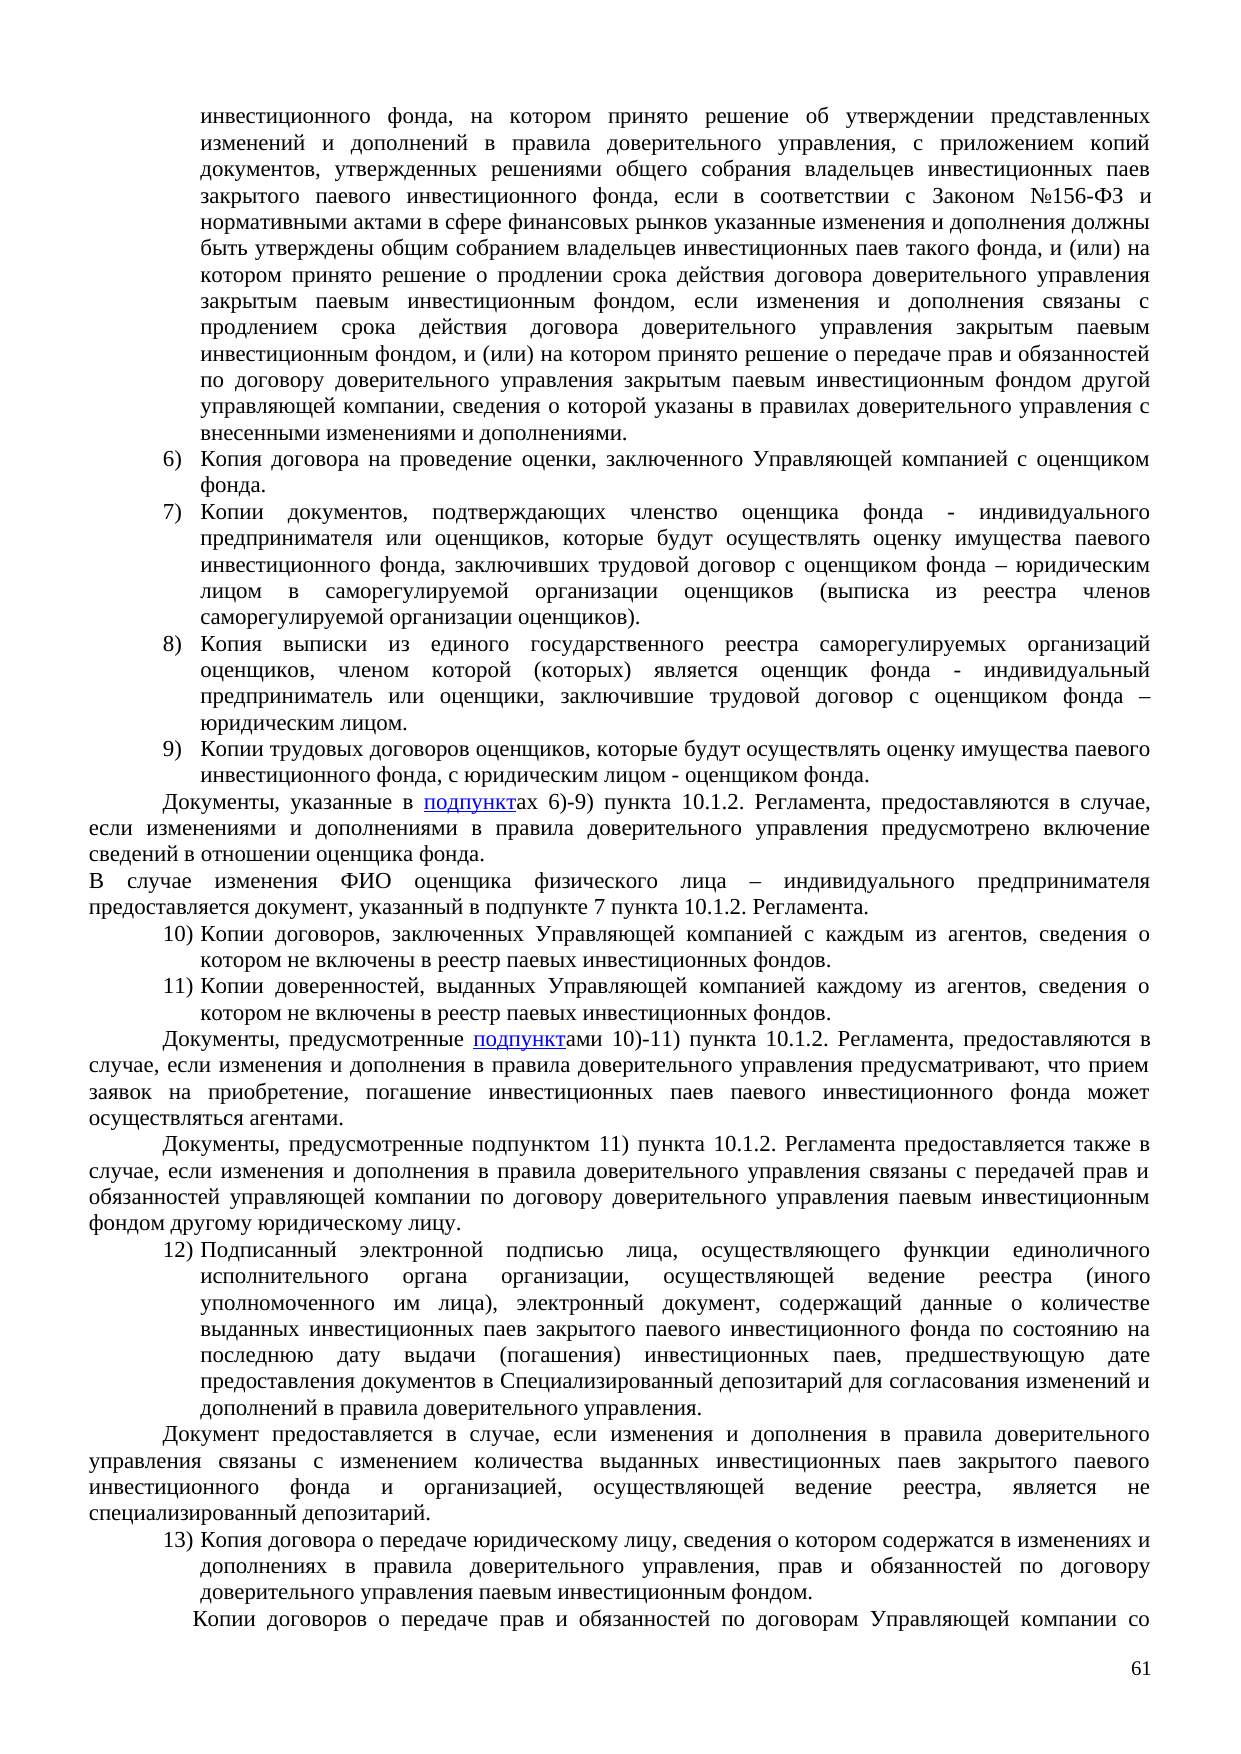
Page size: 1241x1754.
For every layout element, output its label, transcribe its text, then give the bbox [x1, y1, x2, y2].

text Копия договора на проведение оценки, заключенного Управляющей компанией с оценщиком фонда. [163, 445, 1152, 498]
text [163, 103, 1152, 445]
text Копии договоров, заключенных Управляющей компанией с каждым из агентов, сведения о котором не включены в реестр паевых инвестиционных фондов. [163, 919, 1152, 972]
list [192, 1605, 1152, 1631]
text Документы, предусмотренные подпунктами 10)-11) пункта 10.1.2. Регламента, предоставляются в случае, если изменения и дополнения в правила доверительного управления предусматривают, что прием заявок на приобретение, погашение инвестиционных паев паевого инвестиционного фонда может осуществляться агентами. [89, 1025, 1152, 1130]
text Копии доверенностей, выданных Управляющей компанией каждому из агентов, сведения о котором не включены в реестр паевых инвестиционных фондов. [163, 972, 1152, 1025]
text Копия договора о передаче юридическому лицу, сведения о котором содержатся в изменениях и дополнениях в правила доверительного управления, прав и обязанностей по договору доверительного управления паевым инвестиционным фондом. [163, 1526, 1152, 1605]
text Документы, предусмотренные подпунктом 11) пункта 10.1.2. Регламента предоставляется также в случае, если изменения и дополнения в правила доверительного управления связаны с передачей прав и обязанностей управляющей компании по договору доверительного управления паевым инвестиционным фондом другому юридическому лицу. [89, 1130, 1152, 1236]
text Подписанный электронной подписью лица, осуществляющего функции единоличного исполнительного органа организации, осуществляющей ведение реестра (иного уполномоченного им лица), электронный документ, содержащий данные о количестве выданных инвестиционных паев закрытого паевого инвестиционного фонда по состоянию на последнюю дату выдачи (погашения) инвестиционных паев, предшествующую дате предоставления документов в Специализированный депозитарий для согласования изменений и дополнений в правила доверительного управления. [163, 1236, 1152, 1420]
text В случае изменения ФИО оценщика физического лица – индивидуального предпринимателя предоставляется документ, указанный в подпункте 7 пункта 10.1.2. Регламента. [89, 867, 1152, 919]
text Документы, указанные в подпунктах 6)-9) пункта 10.1.2. Регламента, предоставляются в случае, если изменениями и дополнениями в правила доверительного управления предусмотрено включение сведений в отношении оценщика фонда. [89, 788, 1152, 867]
text Копии трудовых договоров оценщиков, которые будут осуществлять оценку имущества паевого инвестиционного фонда, с юридическим лицом - оценщиком фонда. [163, 735, 1152, 788]
text Документ предоставляется в случае, если изменения и дополнения в правила доверительного управления связаны с изменением количества выданных инвестиционных паев закрытого паевого инвестиционного фонда и организацией, осуществляющей ведение реестра, является не специализированный депозитарий. [89, 1420, 1152, 1526]
text Копии документов, подтверждающих членство оценщика фонда - индивидуального предпринимателя или оценщиков, которые будут осуществлять оценку имущества паевого инвестиционного фонда, заключивших трудовой договор с оценщиком фонда – юридическим лицом в саморегулируемой организации оценщиков (выписка из реестра членов саморегулируемой организации оценщиков). [163, 498, 1152, 630]
text Копия выписки из единого государственного реестра саморегулируемых организаций оценщиков, членом которой (которых) является оценщик фонда - индивидуальный предприниматель или оценщики, заключившие трудовой договор с оценщиком фонда – юридическим лицом. [163, 630, 1152, 735]
